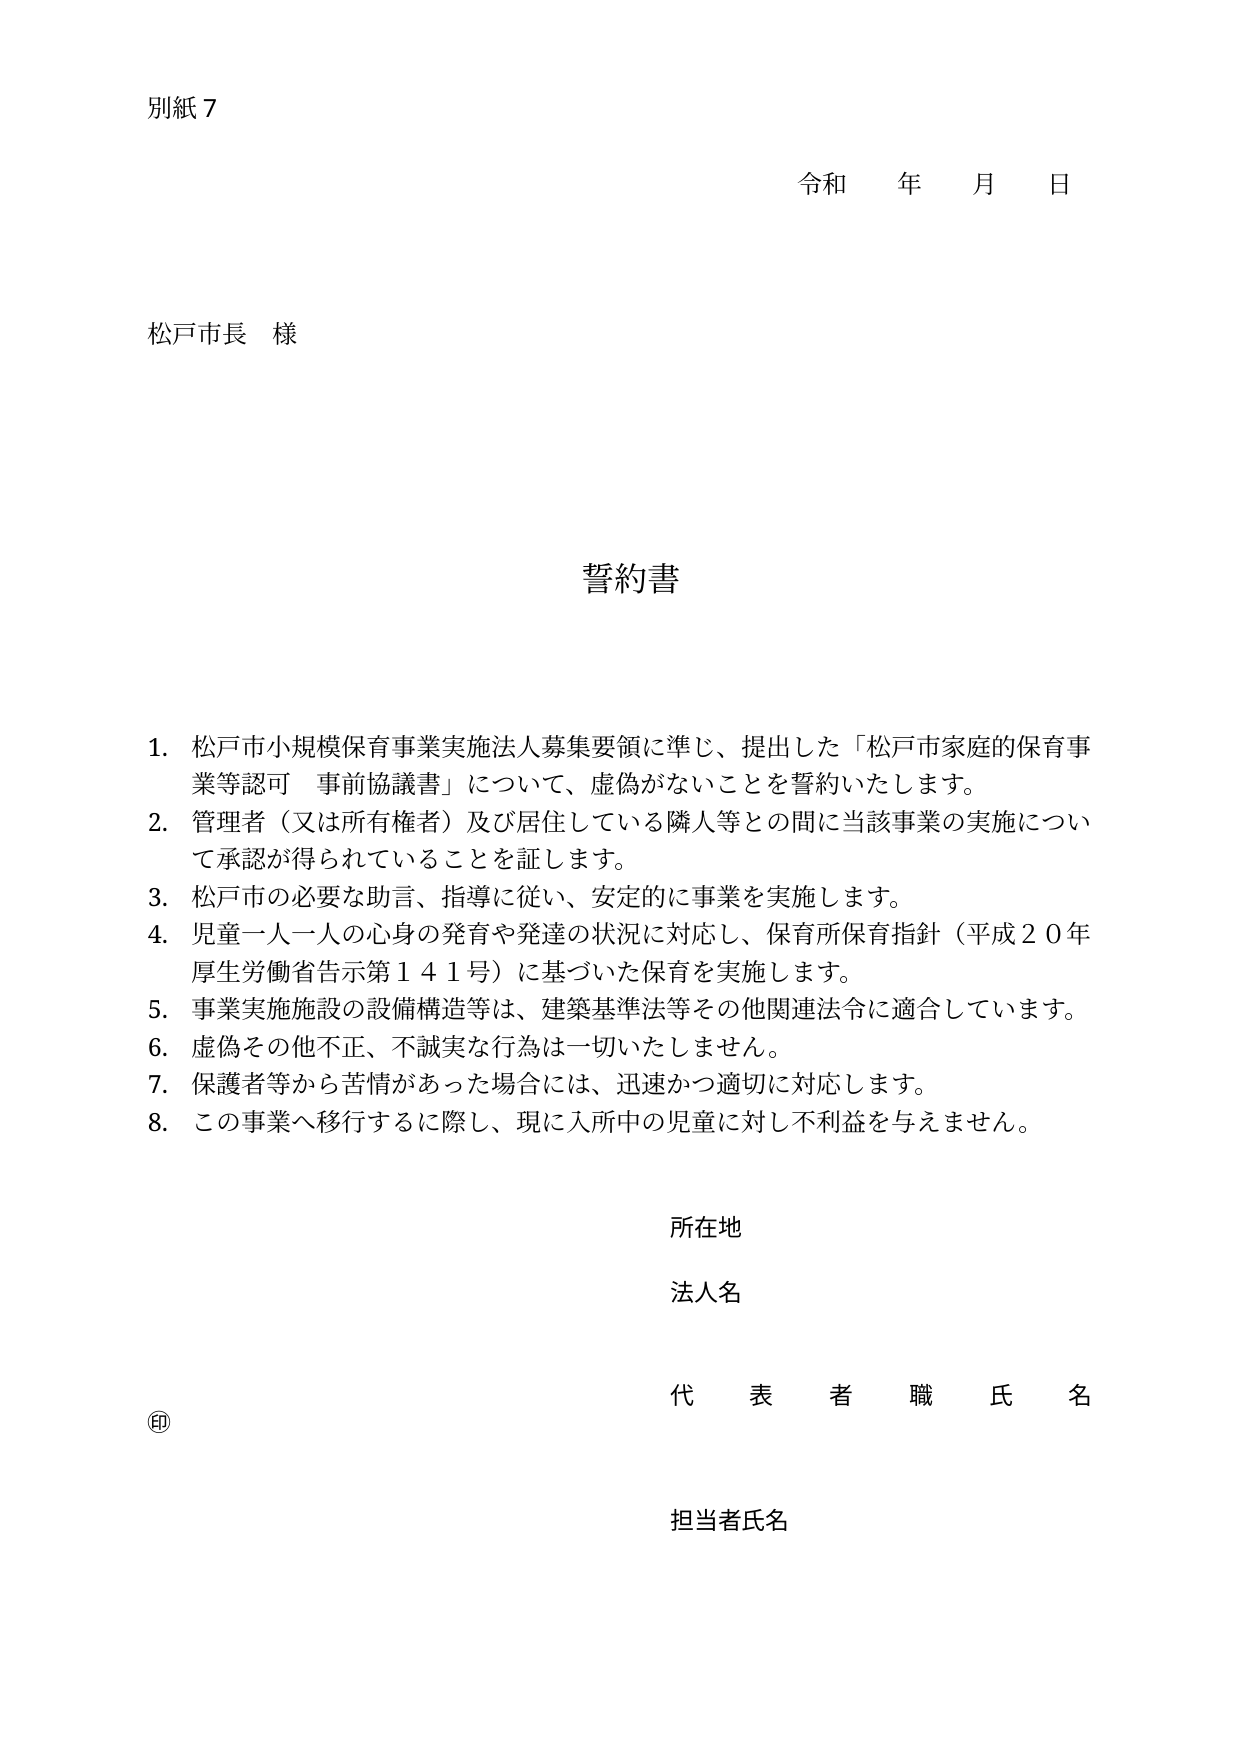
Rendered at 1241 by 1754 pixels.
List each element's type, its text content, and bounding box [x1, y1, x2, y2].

text 法人名 [148, 1280, 1092, 1307]
text 誓約書 [148, 539, 1092, 614]
text 松戸市長 様 [148, 314, 1092, 352]
text 所在地 [148, 1214, 1092, 1242]
list この事業へ移行するに際し、現に入所中の児童に対し不利益を与えません。 [148, 1102, 1092, 1139]
list 松戸市の必要な助言、指導に従い、安定的に事業を実施します。 [148, 877, 1092, 914]
list 虚偽その他不正、不誠実な行為は一切いたしません。 [148, 1027, 1092, 1064]
list 保護者等から苦情があった場合には、迅速かつ適切に対応します。 [148, 1064, 1092, 1102]
list 松戸市小規模保育事業実施法人募集要領に準じ、提出した「松戸市家庭的保育事業等認可 事前協議書」について、虚偽がないことを誓約いたします。 [148, 727, 1092, 802]
list 事業実施施設の設備構造等は、建築基準法等その他関連法令に適合しています。 [148, 989, 1092, 1027]
text 代表者職氏名 ㊞ [148, 1383, 1092, 1437]
list 管理者（又は所有権者）及び居住している隣人等との間に当該事業の実施について承認が得られていることを証します。 [148, 802, 1092, 877]
list 児童一人一人の心身の発育や発達の状況に対応し、保育所保育指針（平成２０年厚生労働省告示第１４１号）に基づいた保育を実施します。 [148, 914, 1092, 989]
text 令和 年 月 日 [148, 164, 1092, 202]
text 担当者氏名 [148, 1500, 1093, 1536]
